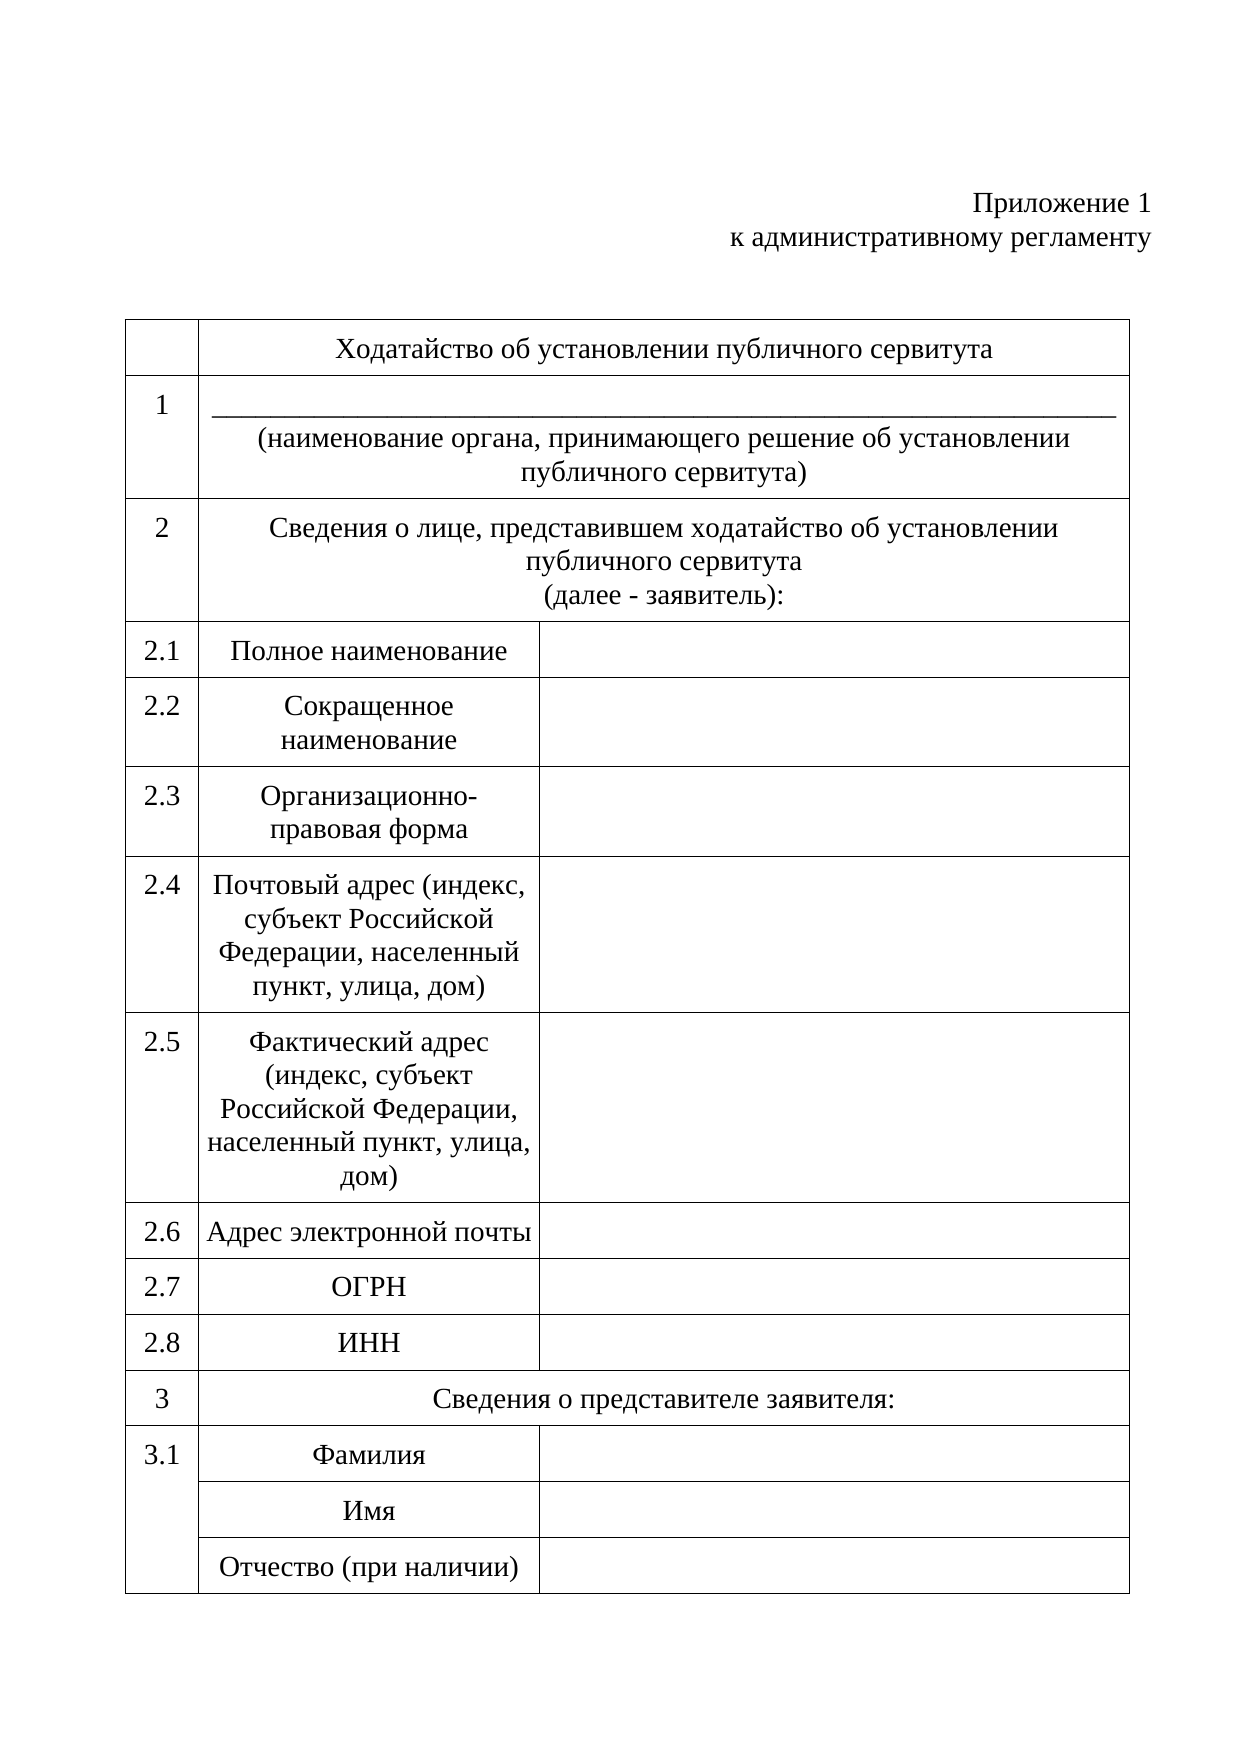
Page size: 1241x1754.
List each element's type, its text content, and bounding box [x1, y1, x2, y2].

table_cell 1 [126, 376, 198, 498]
table_cell [540, 1013, 1129, 1202]
table_cell [540, 767, 1129, 856]
table_cell Почтовый адрес (индекс, субъект Российской Федерации, населенный пункт, улица, дом) [199, 857, 539, 1012]
table_cell 2.5 [126, 1013, 198, 1202]
table_cell Фамилия [199, 1426, 539, 1481]
table_cell 2 [126, 499, 198, 621]
table_cell Сокращенное наименование [199, 678, 539, 766]
table_cell [540, 622, 1129, 677]
table_cell ОГРН [199, 1259, 539, 1314]
table_cell [540, 1426, 1129, 1481]
table_cell 2.2 [126, 678, 198, 766]
table_cell 3.1 [126, 1426, 198, 1593]
table_cell Сведения о лице, представившем ходатайство об установлении публичного сервитута (далее - заявитель): [199, 499, 1129, 621]
table_cell [540, 1203, 1129, 1258]
table_cell [540, 857, 1129, 1012]
table_cell [540, 678, 1129, 766]
table_cell 2.6 [126, 1203, 198, 1258]
table_cell [540, 1482, 1129, 1537]
table_cell Фактический адрес (индекс, субъект Российской Федерации, населенный пункт, улица, дом) [199, 1013, 539, 1202]
table_cell Отчество (при наличии) [199, 1538, 539, 1593]
table_cell [540, 1259, 1129, 1314]
table_cell Сведения о представителе заявителя: [199, 1371, 1129, 1425]
table_cell Имя [199, 1482, 539, 1537]
table_cell 2.4 [126, 857, 198, 1012]
table_header Ходатайство об установлении публичного сервитута [199, 320, 1129, 375]
table_cell 2.1 [126, 622, 198, 677]
table_cell ИНН [199, 1315, 539, 1369]
table_cell Адрес электронной почты [199, 1203, 539, 1258]
table_cell Полное наименование [199, 622, 539, 677]
table_cell 3 [126, 1371, 198, 1425]
table_cell [540, 1538, 1129, 1593]
table_cell 2.7 [126, 1259, 198, 1314]
table_cell 2.8 [126, 1315, 198, 1369]
table_cell ______________________________________________________________ (наименование органа, принимающего решение об установлении публичного сервитута) [199, 376, 1129, 498]
table_cell [540, 1315, 1129, 1369]
table_cell 2.3 [126, 767, 198, 856]
text к административному регламенту [118, 219, 1152, 252]
table_cell Организационно-правовая форма [199, 767, 539, 856]
table_header [126, 320, 198, 375]
text Приложение 1 [118, 185, 1152, 219]
